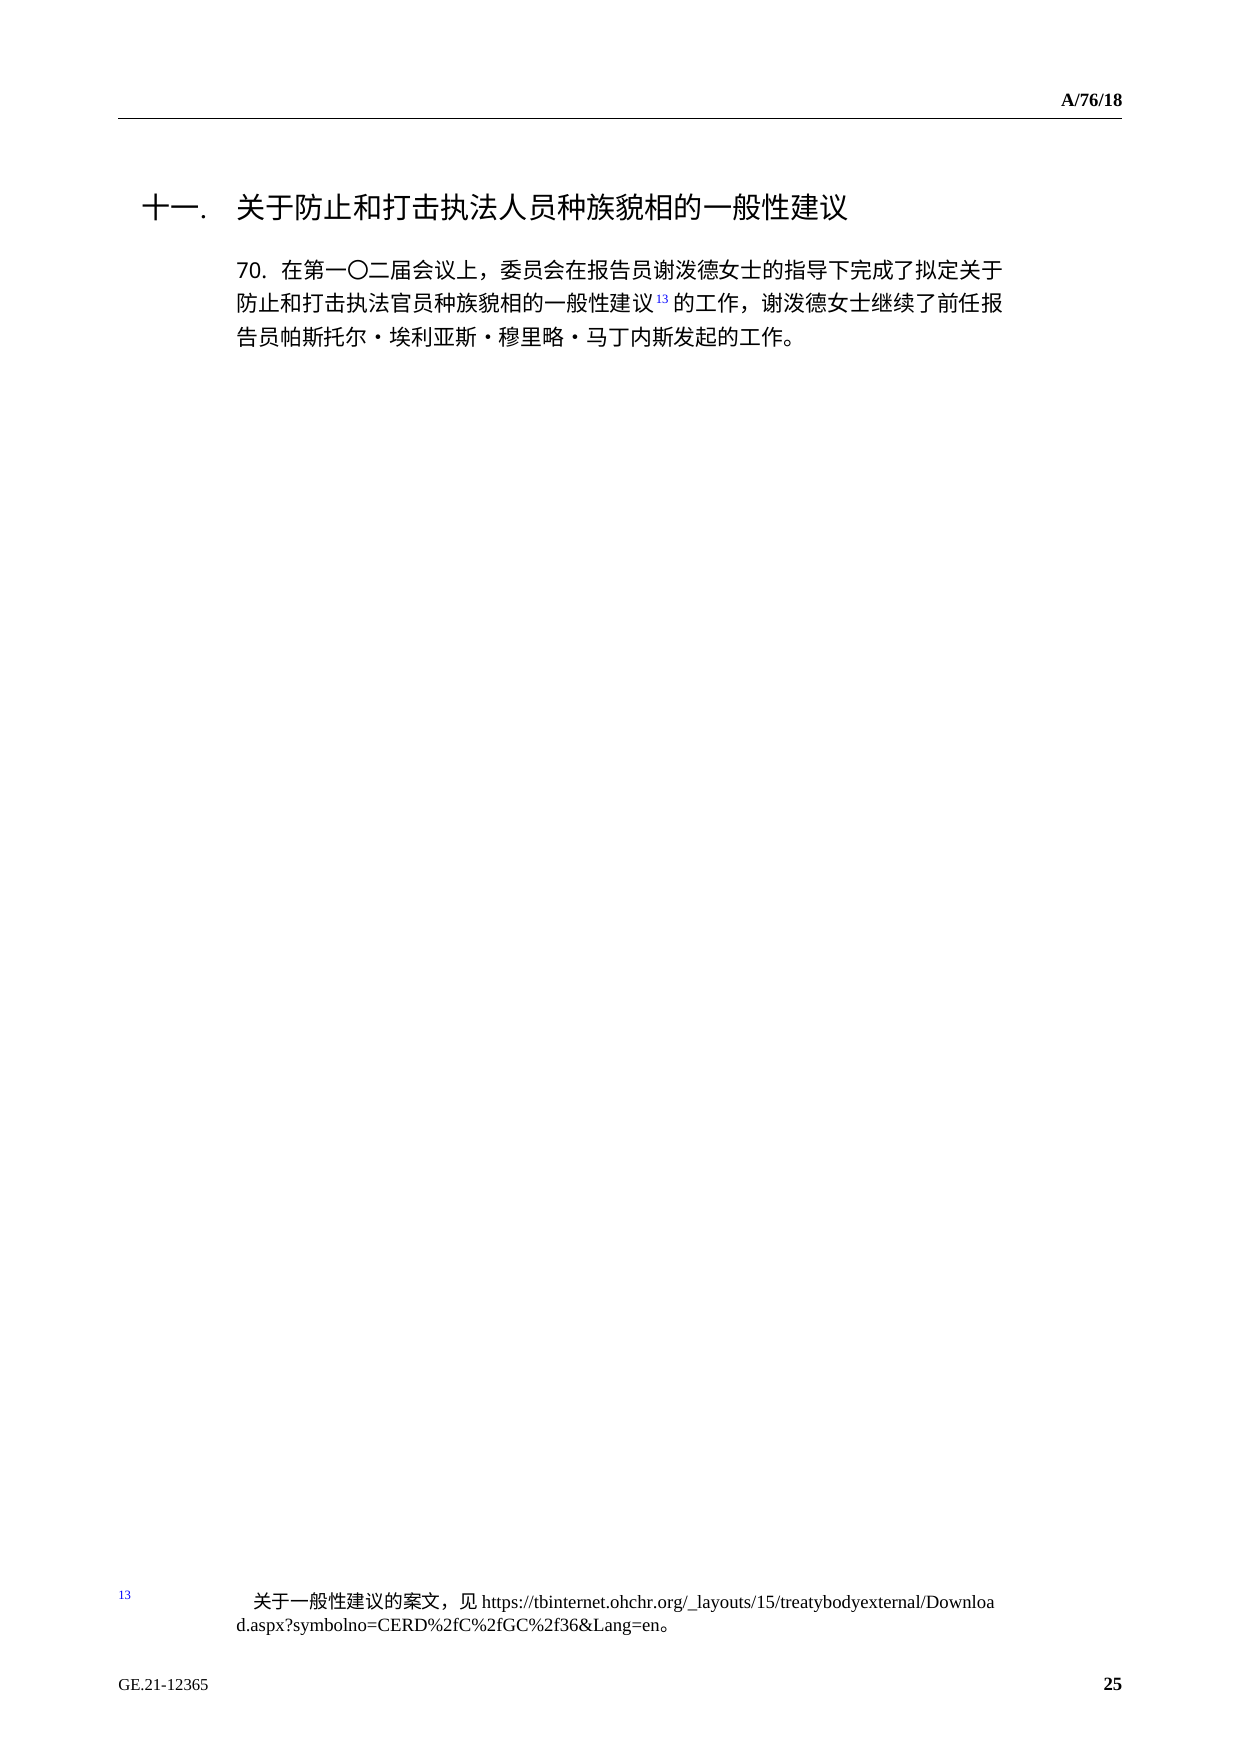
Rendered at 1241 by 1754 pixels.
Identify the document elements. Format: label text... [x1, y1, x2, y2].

text 70. 在第一〇二届会议上，委员会在报告员谢泼德女士的指导下完成了拟定关于防止和打击执法官员种族貌相的一般性建议 的工作，谢泼德女士继续了前任报告员帕斯托尔·埃利亚斯·穆里略·马丁内斯发起的工作。 [236, 252, 1004, 352]
text 十一. 关于防止和打击执法人员种族貌相的一般性建议 [118, 185, 1004, 227]
